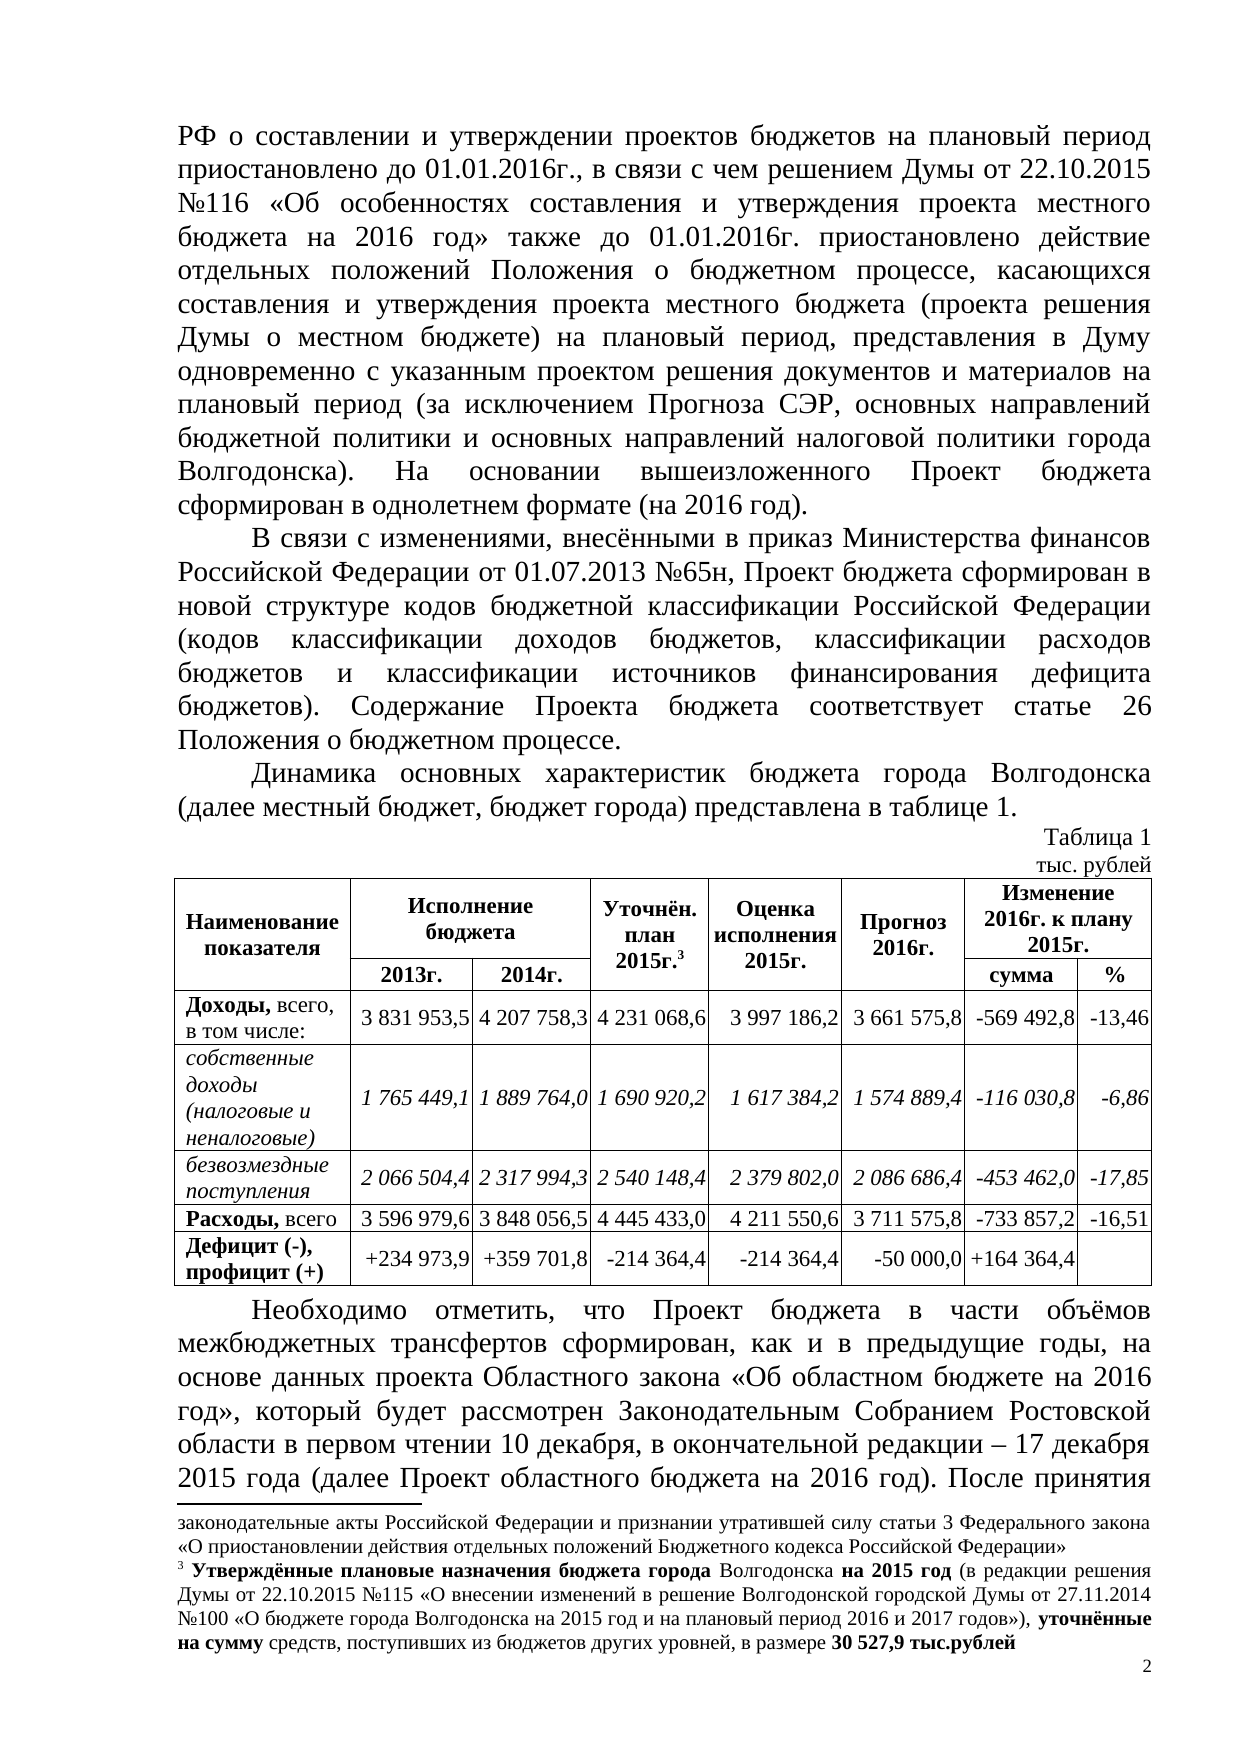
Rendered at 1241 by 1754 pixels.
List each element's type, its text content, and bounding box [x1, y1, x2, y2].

table_cell +359 701,8 [473, 1232, 590, 1285]
table_cell 1 574 889,4 [842, 1045, 964, 1150]
table_cell Расходы, всего [175, 1205, 350, 1231]
table_cell 1 617 384,2 [709, 1045, 841, 1150]
table_cell -16,51 [1078, 1205, 1151, 1231]
table_cell 3 596 979,6 [351, 1205, 472, 1231]
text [177, 1292, 1152, 1493]
table_cell -50 000,0 [842, 1232, 964, 1285]
table_cell 1 889 764,0 [473, 1045, 590, 1150]
table_cell 4 207 758,3 [473, 991, 590, 1043]
table_header Исполнение бюджета [351, 879, 590, 958]
text тыс. рублей [177, 851, 1152, 878]
text Динамика основных характеристик бюджета города Волгодонска (далее местный бюджет, бюджет города) представлена в таблице 1. [177, 755, 1152, 822]
text В связи с изменениями, внесёнными в приказ Министерства финансов Российской Федерации от 01.07.2013 №65н, Проект бюджета сформирован в новой структуре кодов бюджетной классификации Российской Федерации (кодов классификации доходов бюджетов, классификации расходов бюджетов и классификации источников финансирования дефицита бюджетов). Содержание Проекта бюджета соответствует статье 26 Положения о бюджетном процессе. [177, 521, 1152, 755]
table_cell -17,85 [1078, 1151, 1151, 1204]
table_cell -214 364,4 [709, 1232, 841, 1285]
table_cell -116 030,8 [965, 1045, 1077, 1150]
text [177, 118, 1152, 521]
table_cell 3 661 575,8 [842, 991, 964, 1043]
table_cell 3 848 056,5 [473, 1205, 590, 1231]
table_cell 4 211 550,6 [709, 1205, 841, 1231]
table_cell 3 997 186,2 [709, 991, 841, 1043]
table_cell собственные доходы (налоговые и неналоговые) [175, 1045, 350, 1150]
table_cell % [1078, 959, 1151, 990]
table_cell Доходы, всего, в том числе: [175, 991, 350, 1043]
table_cell 4 231 068,6 [591, 991, 708, 1043]
table_header Оценка исполнения 2015г. [709, 879, 841, 990]
table_cell 2 540 148,4 [591, 1151, 708, 1204]
table_cell +234 973,9 [351, 1232, 472, 1285]
table_cell сумма [965, 959, 1077, 990]
table_cell 4 445 433,0 [591, 1205, 708, 1231]
table_header Уточнён. план 2015г. [591, 879, 708, 990]
table_header Прогноз 2016г. [842, 879, 964, 990]
table_cell -453 462,0 [965, 1151, 1077, 1204]
table_header Наименование показателя [175, 879, 350, 990]
table_cell 1 690 920,2 [591, 1045, 708, 1150]
table_cell 3 711 575,8 [842, 1205, 964, 1231]
table_cell 2 317 994,3 [473, 1151, 590, 1204]
table_cell 2 086 686,4 [842, 1151, 964, 1204]
table_header Изменение 2016г. к плану 2015г. [965, 879, 1151, 958]
table_cell Дефицит (-), профицит (+) [175, 1232, 350, 1285]
table_cell безвозмездные поступления [175, 1151, 350, 1204]
table_cell 2014г. [473, 959, 590, 990]
table_cell 2 066 504,4 [351, 1151, 472, 1204]
table_cell -13,46 [1078, 991, 1151, 1043]
table_cell -6,86 [1078, 1045, 1151, 1150]
text Таблица 1 [177, 822, 1152, 851]
table_cell 1 765 449,1 [351, 1045, 472, 1150]
table_cell -569 492,8 [965, 991, 1077, 1043]
table_cell +164 364,4 [965, 1232, 1077, 1285]
table_cell 2013г. [351, 959, 472, 990]
table_cell 3 831 953,5 [351, 991, 472, 1043]
table_cell 2 379 802,0 [709, 1151, 841, 1204]
table_cell [1078, 1232, 1151, 1285]
table_cell -214 364,4 [591, 1232, 708, 1285]
table_cell -733 857,2 [965, 1205, 1077, 1231]
